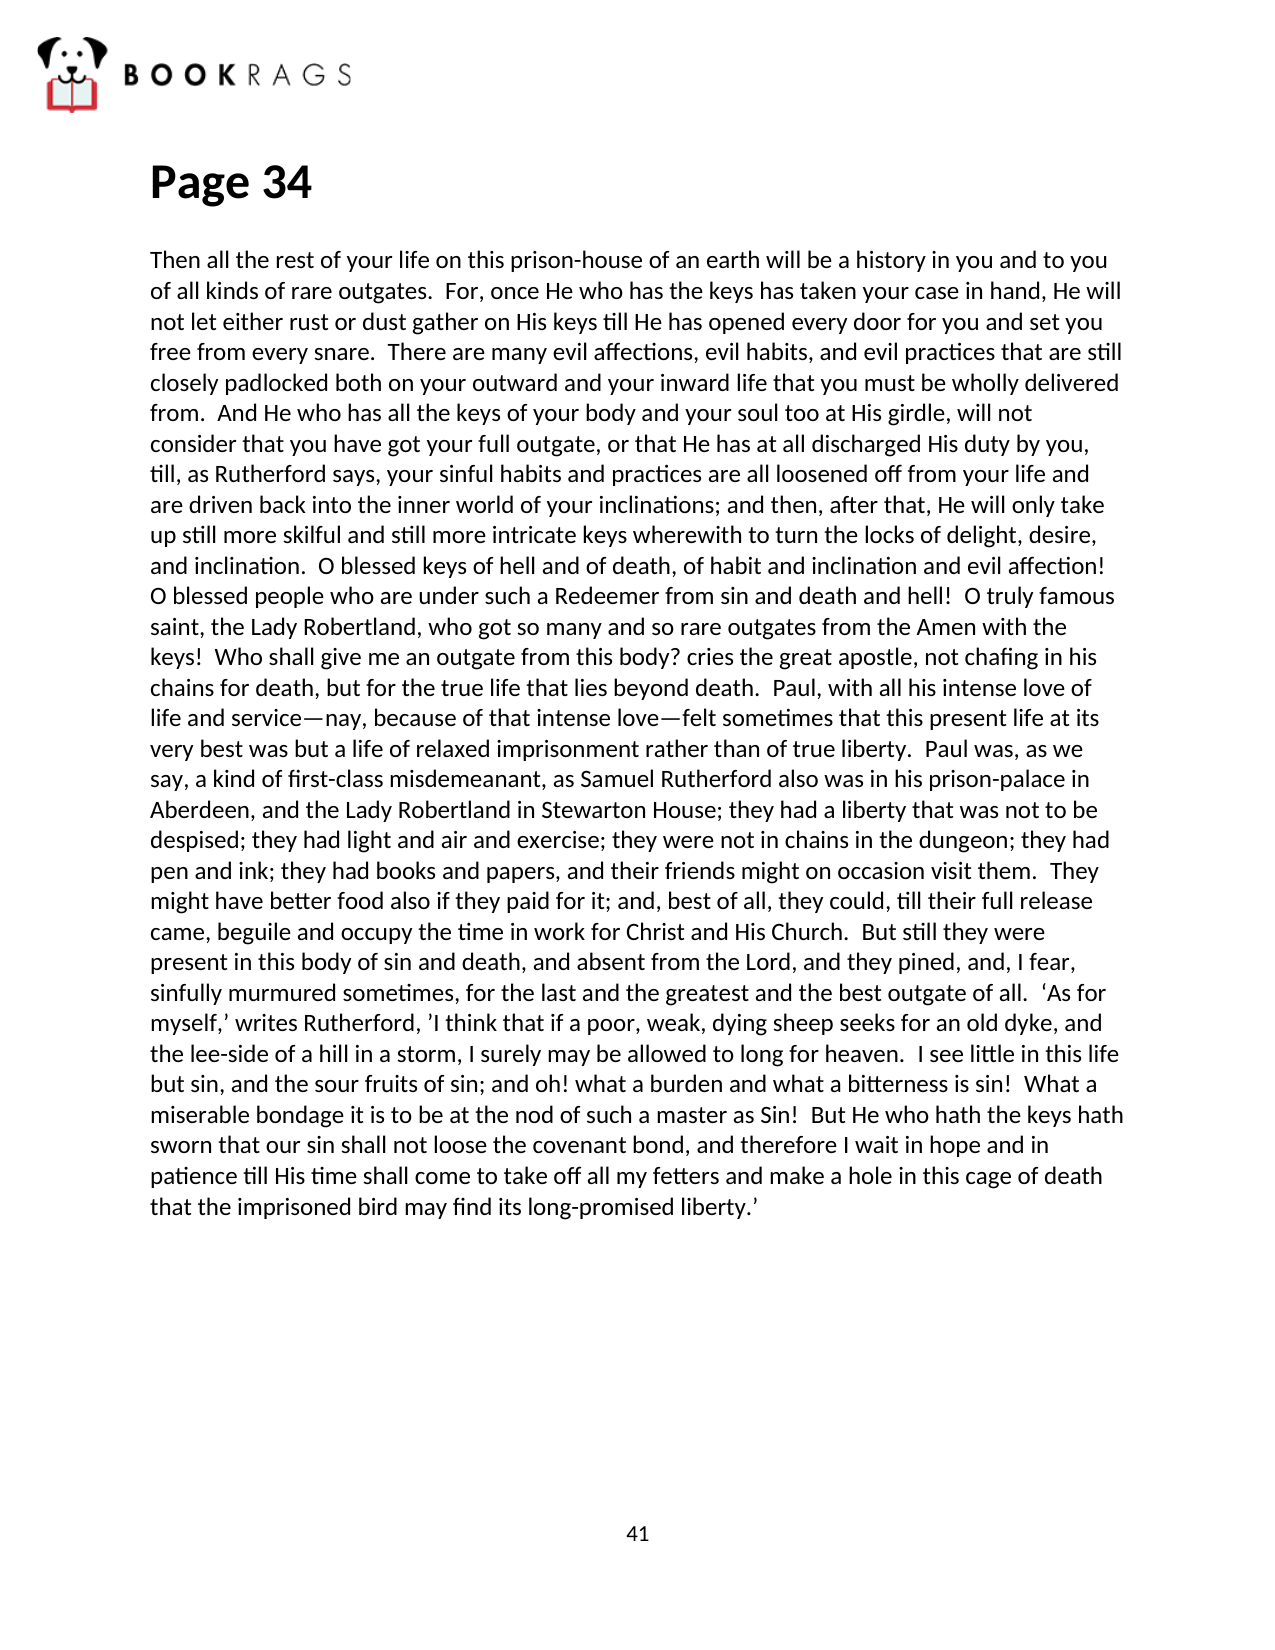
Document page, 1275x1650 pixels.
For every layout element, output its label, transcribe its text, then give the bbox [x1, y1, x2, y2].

text Page 34 [150, 150, 1125, 211]
picture [37, 37, 351, 113]
text Then all the rest of your life on this prison-house of an earth will be a history in you and to you of all kinds of rare outgates. For, once He who has the keys has taken your case in hand, He will not let either rust or dust gather on His keys till He has opened every door for you and set you free from every snare. There are many evil affections, evil habits, and evil practices that are still closely padlocked both on your outward and your inward life that you must be wholly delivered from. And He who has all the keys of your body and your soul too at His girdle, will not consider that you have got your full outgate, or that He has at all discharged His duty by you, till, as Rutherford says, your sinful habits and practices are all loosened off from your life and are driven back into the inner world of your inclinations; and then, after that, He will only take up still more skilful and still more intricate keys wherewith to turn the locks of delight, desire, and inclination. O blessed keys of hell and of death, of habit and inclination and evil affection! O blessed people who are under such a Redeemer from sin and death and hell! O truly famous saint, the Lady Robertland, who got so many and so rare outgates from the Amen with the keys! Who shall give me an outgate from this body? cries the great apostle, not chafing in his chains for death, but for the true life that lies beyond death. Paul, with all his intense love of life and service—­nay, because of that intense love—­felt sometimes that this present life at its very best was but a life of relaxed imprisonment rather than of true liberty. Paul was, as we say, a kind of first-class misdemeanant, as Samuel Rutherford also was in his prison-palace in Aberdeen, and the Lady Robertland in Stewarton House; they had a liberty that was not to be despised; they had light and air and exercise; they were not in chains in the dungeon; they had pen and ink; they had books and papers, and their friends might on occasion visit them. They might have better food also if they paid for it; and, best of all, they could, till their full release came, beguile and occupy the time in work for Christ and His Church. But still they were present in this body of sin and death, and absent from the Lord, and they pined, and, I fear, sinfully murmured sometimes, for the last and the greatest and the best outgate of all. ‘As for myself,’ writes Rutherford, ’I think that if a poor, weak, dying sheep seeks for an old dyke, and the lee-side of a hill in a storm, I surely may be allowed to long for heaven. I see little in this life but sin, and the sour fruits of sin; and oh! what a burden and what a bitterness is sin! What a miserable bondage it is to be at the nod of such a master as Sin! But He who hath the keys hath sworn that our sin shall not loose the covenant bond, and therefore I wait in hope and in patience till His time shall come to take off all my fetters and make a hole in this cage of death that the imprisoned bird may find its long-promised liberty.’ [150, 244, 1125, 1221]
